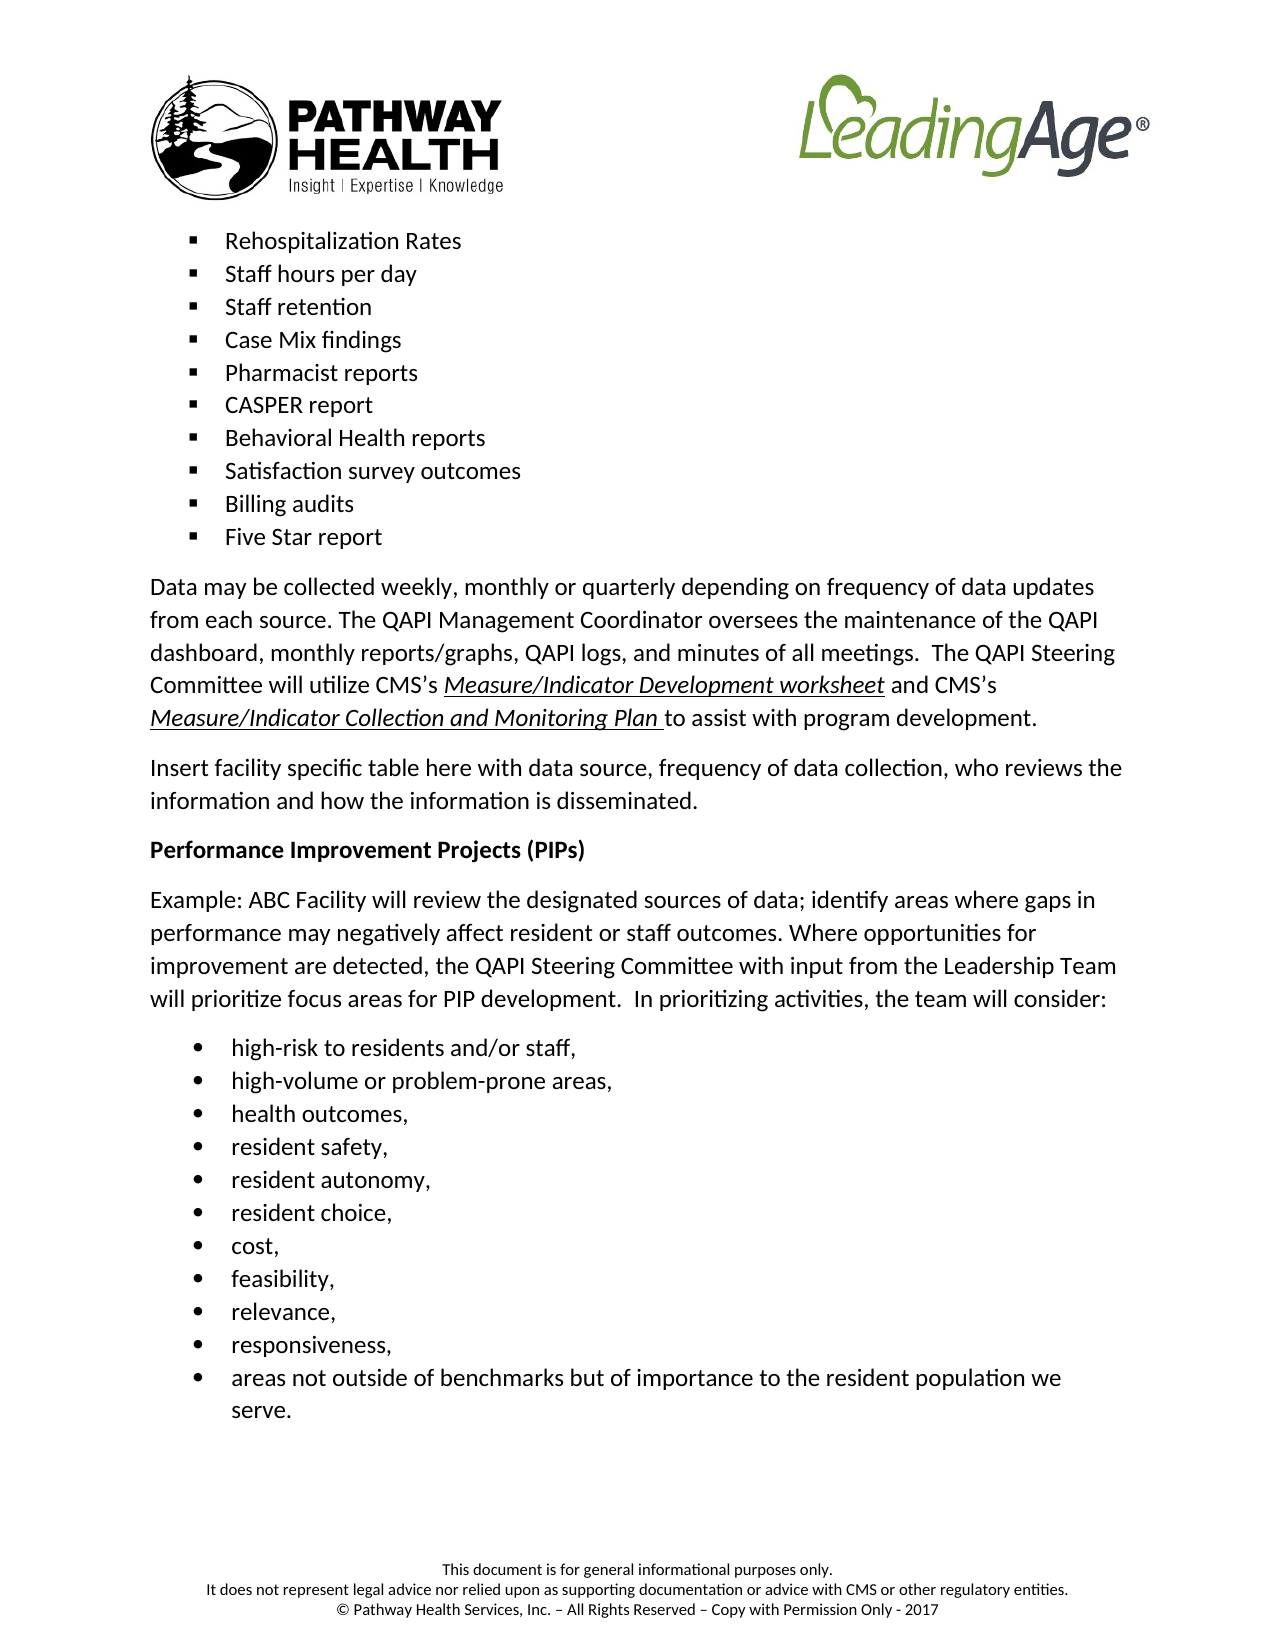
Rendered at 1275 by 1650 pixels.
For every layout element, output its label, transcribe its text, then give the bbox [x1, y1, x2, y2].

text Performance Improvement Projects (PIPs) [150, 834, 1125, 865]
list responsiveness, [194, 1329, 1125, 1359]
list resident choice, [194, 1197, 1125, 1228]
list Pharmacist reports [187, 357, 1125, 387]
list resident autonomy, [194, 1164, 1125, 1195]
list CASPER report [187, 389, 1125, 420]
list Billing audits [187, 488, 1125, 519]
list Five Star report [187, 521, 1125, 552]
list Behavioral Health reports [187, 422, 1125, 453]
text Data may be collected weekly, monthly or quarterly depending on frequency of data updates from each source. The QAPI Management Coordinator oversees the maintenance of the QAPI dashboard, monthly reports/graphs, QAPI logs, and minutes of all meetings. The QAPI Steering Committee will utilize CMS’s Measure/Indicator Development worksheet and CMS’s Measure/Indicator Collection and Monitoring Plan to assist with program development. [150, 571, 1125, 733]
list relevance, [194, 1296, 1125, 1326]
list health outcomes, [194, 1098, 1125, 1129]
list Staff retention [187, 291, 1125, 321]
picture [1, 0, 1275, 1613]
list Satisfaction survey outcomes [187, 455, 1125, 486]
list cost, [194, 1230, 1125, 1261]
picture [863, 1605, 870, 1613]
text Insert facility specific table here with data source, frequency of data collection, who reviews the information and how the information is disseminated. [150, 752, 1125, 816]
list Case Mix findings [187, 324, 1125, 354]
list high-volume or problem-prone areas, [194, 1065, 1125, 1096]
list areas not outside of benchmarks but of importance to the resident population we serve. [194, 1362, 1125, 1425]
list feasibility, [194, 1263, 1125, 1293]
text Example: ABC Facility will review the designated sources of data; identify areas where gaps in performance may negatively affect resident or staff outcomes. Where opportunities for improvement are detected, the QAPI Steering Committee with input from the Leadership Team will prioritize focus areas for PIP development. In prioritizing activities, the team will consider: [150, 884, 1125, 1013]
list Staff hours per day [187, 258, 1125, 288]
list resident safety, [194, 1131, 1125, 1162]
list Rehospitalization Rates [187, 225, 1125, 256]
list high-risk to residents and/or staff, [194, 1032, 1125, 1063]
